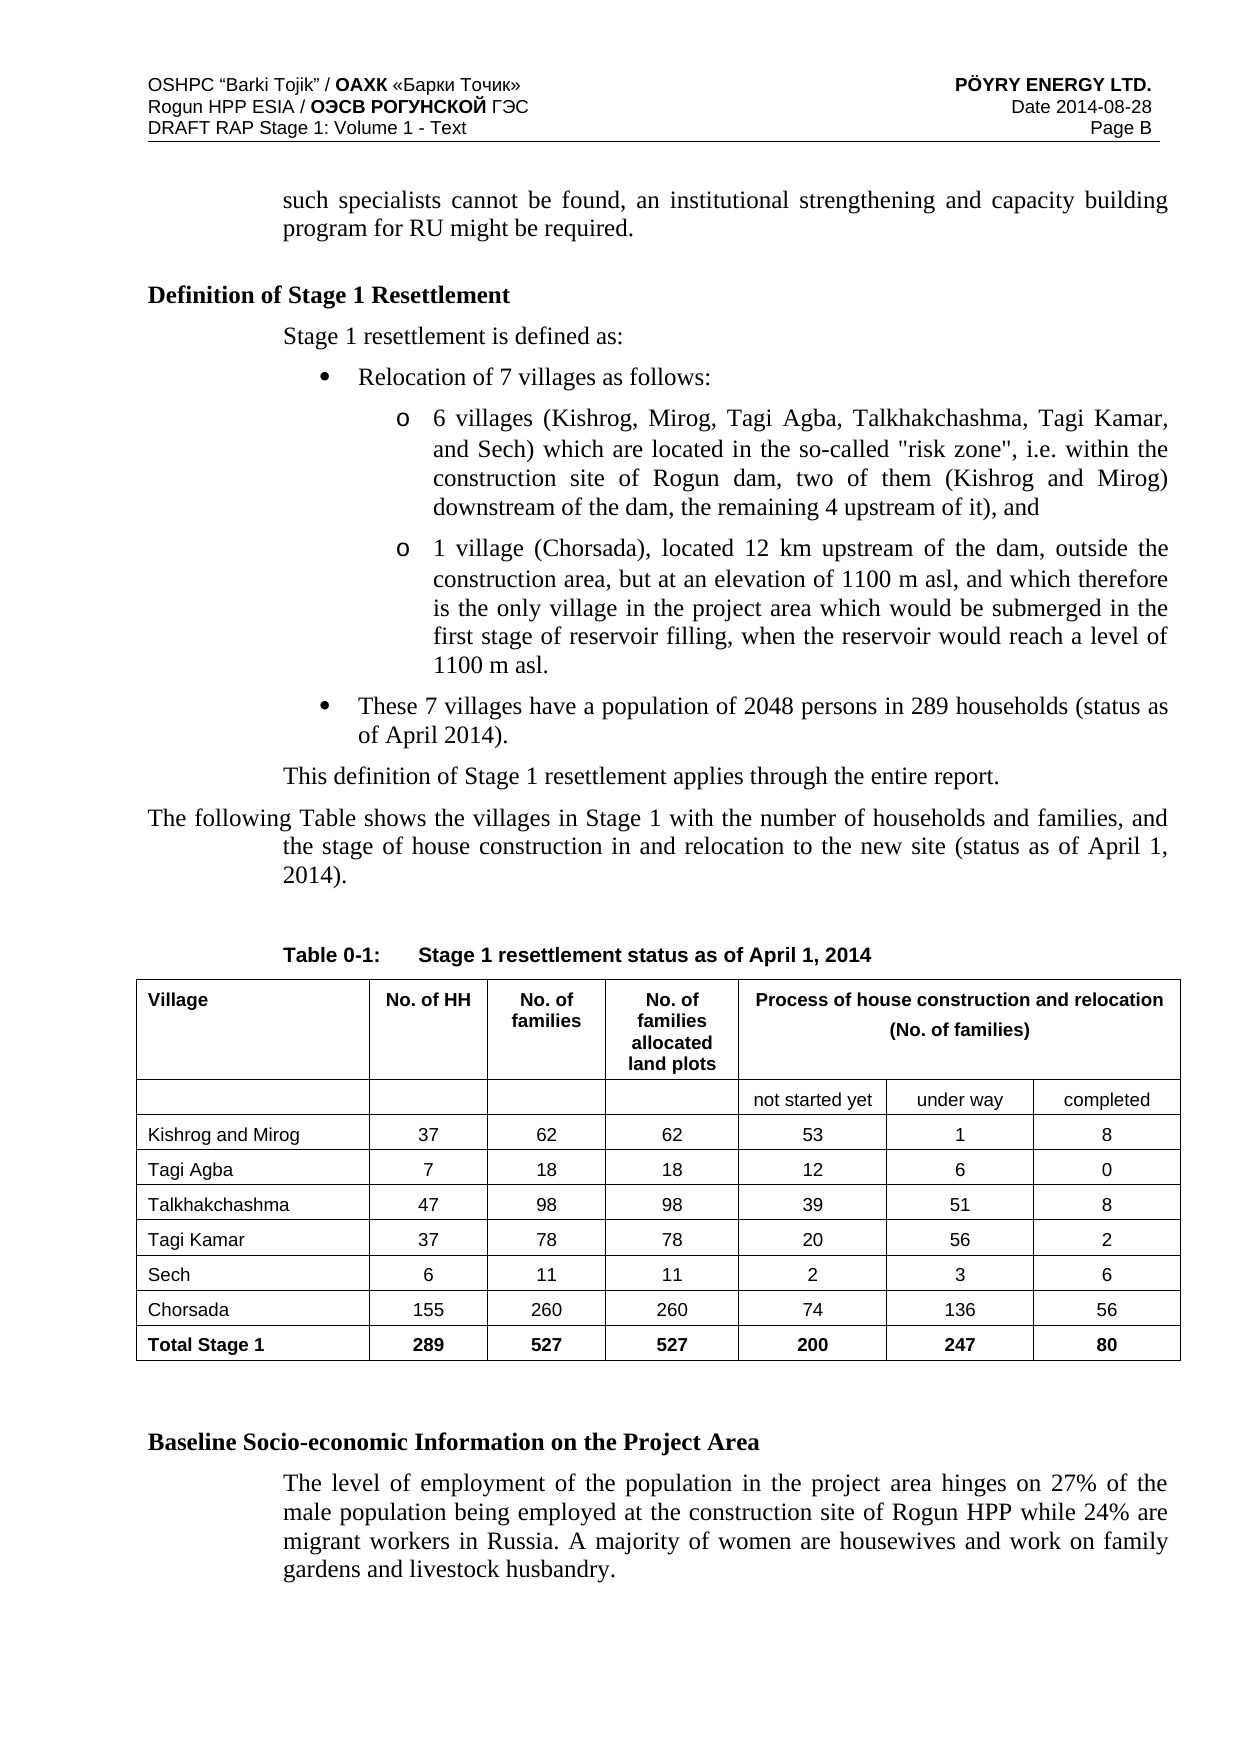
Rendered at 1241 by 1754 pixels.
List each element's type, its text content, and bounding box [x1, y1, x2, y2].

table_cell 155 [370, 1291, 487, 1325]
table_cell 1 [887, 1115, 1033, 1149]
table_cell 527 [606, 1326, 738, 1360]
text Stage 1 resettlement is defined as: [283, 321, 1169, 350]
table_cell 6 [887, 1150, 1033, 1184]
table_cell Tagi Agba [137, 1150, 369, 1184]
table_cell 47 [370, 1185, 487, 1219]
table_cell [370, 1080, 487, 1114]
table_cell 37 [370, 1115, 487, 1149]
table_header Process of house construction and relocation (No. of families) [739, 980, 1180, 1079]
table_cell 136 [887, 1291, 1033, 1325]
text Table 0-1: Stage 1 resettlement status as of April 1, 2014 [283, 943, 1169, 967]
table_cell 18 [606, 1150, 738, 1184]
table_header Village [137, 980, 369, 1079]
table_cell 80 [1034, 1326, 1180, 1360]
table_cell 98 [488, 1185, 605, 1219]
table_cell 78 [606, 1220, 738, 1254]
table_cell 3 [887, 1256, 1033, 1289]
text This definition of Stage 1 resettlement applies through the entire report. [283, 761, 1169, 790]
list 1 village (Chorsada), located 12 km upstream of the dam, outside the construction area, but at an elevation of 1100 m asl, and which therefore is the only village in the project area which would be submerged in the first stage of reservoir filling, when the reservoir would reach a level of 1100 m asl. [395, 533, 1169, 679]
table_header No. of families [488, 980, 605, 1079]
table_cell 18 [488, 1150, 605, 1184]
table_cell [606, 1080, 738, 1114]
table_cell 74 [739, 1291, 886, 1325]
table_cell 8 [1034, 1115, 1180, 1149]
table_cell Tagi Kamar [137, 1220, 369, 1254]
table_cell 200 [739, 1326, 886, 1360]
table_cell 6 [370, 1256, 487, 1289]
table_cell 11 [488, 1256, 605, 1289]
table_cell 8 [1034, 1185, 1180, 1219]
table_cell Total Stage 1 [137, 1326, 369, 1360]
table_cell 62 [488, 1115, 605, 1149]
table_header No. of families allocated land plots [606, 980, 738, 1079]
table_cell 6 [1034, 1256, 1180, 1289]
table_cell Chorsada [137, 1291, 369, 1325]
table_cell 62 [606, 1115, 738, 1149]
table_cell 56 [887, 1220, 1033, 1254]
table_cell not started yet [739, 1080, 886, 1114]
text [147, 185, 1169, 242]
table_cell 78 [488, 1220, 605, 1254]
list Relocation of 7 villages as follows: [320, 362, 1169, 391]
table_cell 11 [606, 1256, 738, 1289]
list 6 villages (Kishrog, Mirog, Tagi Agba, Talkhakchashma, Tagi Kamar, and Sech) which are located in the so-called "risk zone", i.e. within the construction site of Rogun dam, two of them (Kishrog and Mirog) downstream of the dam, the remaining 4 upstream of it), and [395, 403, 1169, 521]
table_cell 2 [739, 1256, 886, 1289]
table_cell 39 [739, 1185, 886, 1219]
table_cell [137, 1080, 369, 1114]
table_cell 7 [370, 1150, 487, 1184]
table_cell 37 [370, 1220, 487, 1254]
table_cell Kishrog and Mirog [137, 1115, 369, 1149]
table_cell 51 [887, 1185, 1033, 1219]
table_cell [488, 1080, 605, 1114]
table_cell 289 [370, 1326, 487, 1360]
text The level of employment of the population in the project area hinges on 27% of the male population being employed at the construction site of Rogun HPP while 24% are migrant workers in Russia. A majority of women are housewives and work on family gardens and livestock husbandry. [283, 1468, 1169, 1583]
table_cell 260 [488, 1291, 605, 1325]
table_cell 20 [739, 1220, 886, 1254]
table_cell completed [1034, 1080, 1180, 1114]
table_cell under way [887, 1080, 1033, 1114]
table_cell 12 [739, 1150, 886, 1184]
table_cell 56 [1034, 1291, 1180, 1325]
table_cell Sech [137, 1256, 369, 1289]
table_header No. of HH [370, 980, 487, 1079]
table_cell Talkhakchashma [137, 1185, 369, 1219]
table_cell 247 [887, 1326, 1033, 1360]
table_cell 98 [606, 1185, 738, 1219]
table_cell 0 [1034, 1150, 1180, 1184]
table_cell 53 [739, 1115, 886, 1149]
table_cell 527 [488, 1326, 605, 1360]
table_cell 260 [606, 1291, 738, 1325]
table_cell 2 [1034, 1220, 1180, 1254]
text The following Table shows the villages in Stage 1 with the number of households and families, and the stage of house construction in and relocation to the new site (status as of April 1, 2014). [147, 803, 1169, 889]
subtitle Definition of Stage 1 Resettlement [148, 280, 1169, 308]
subtitle Baseline Socio-economic Information on the Project Area [148, 1427, 1169, 1456]
list These 7 villages have a population of 2048 persons in 289 households (status as of April 2014). [320, 691, 1169, 749]
